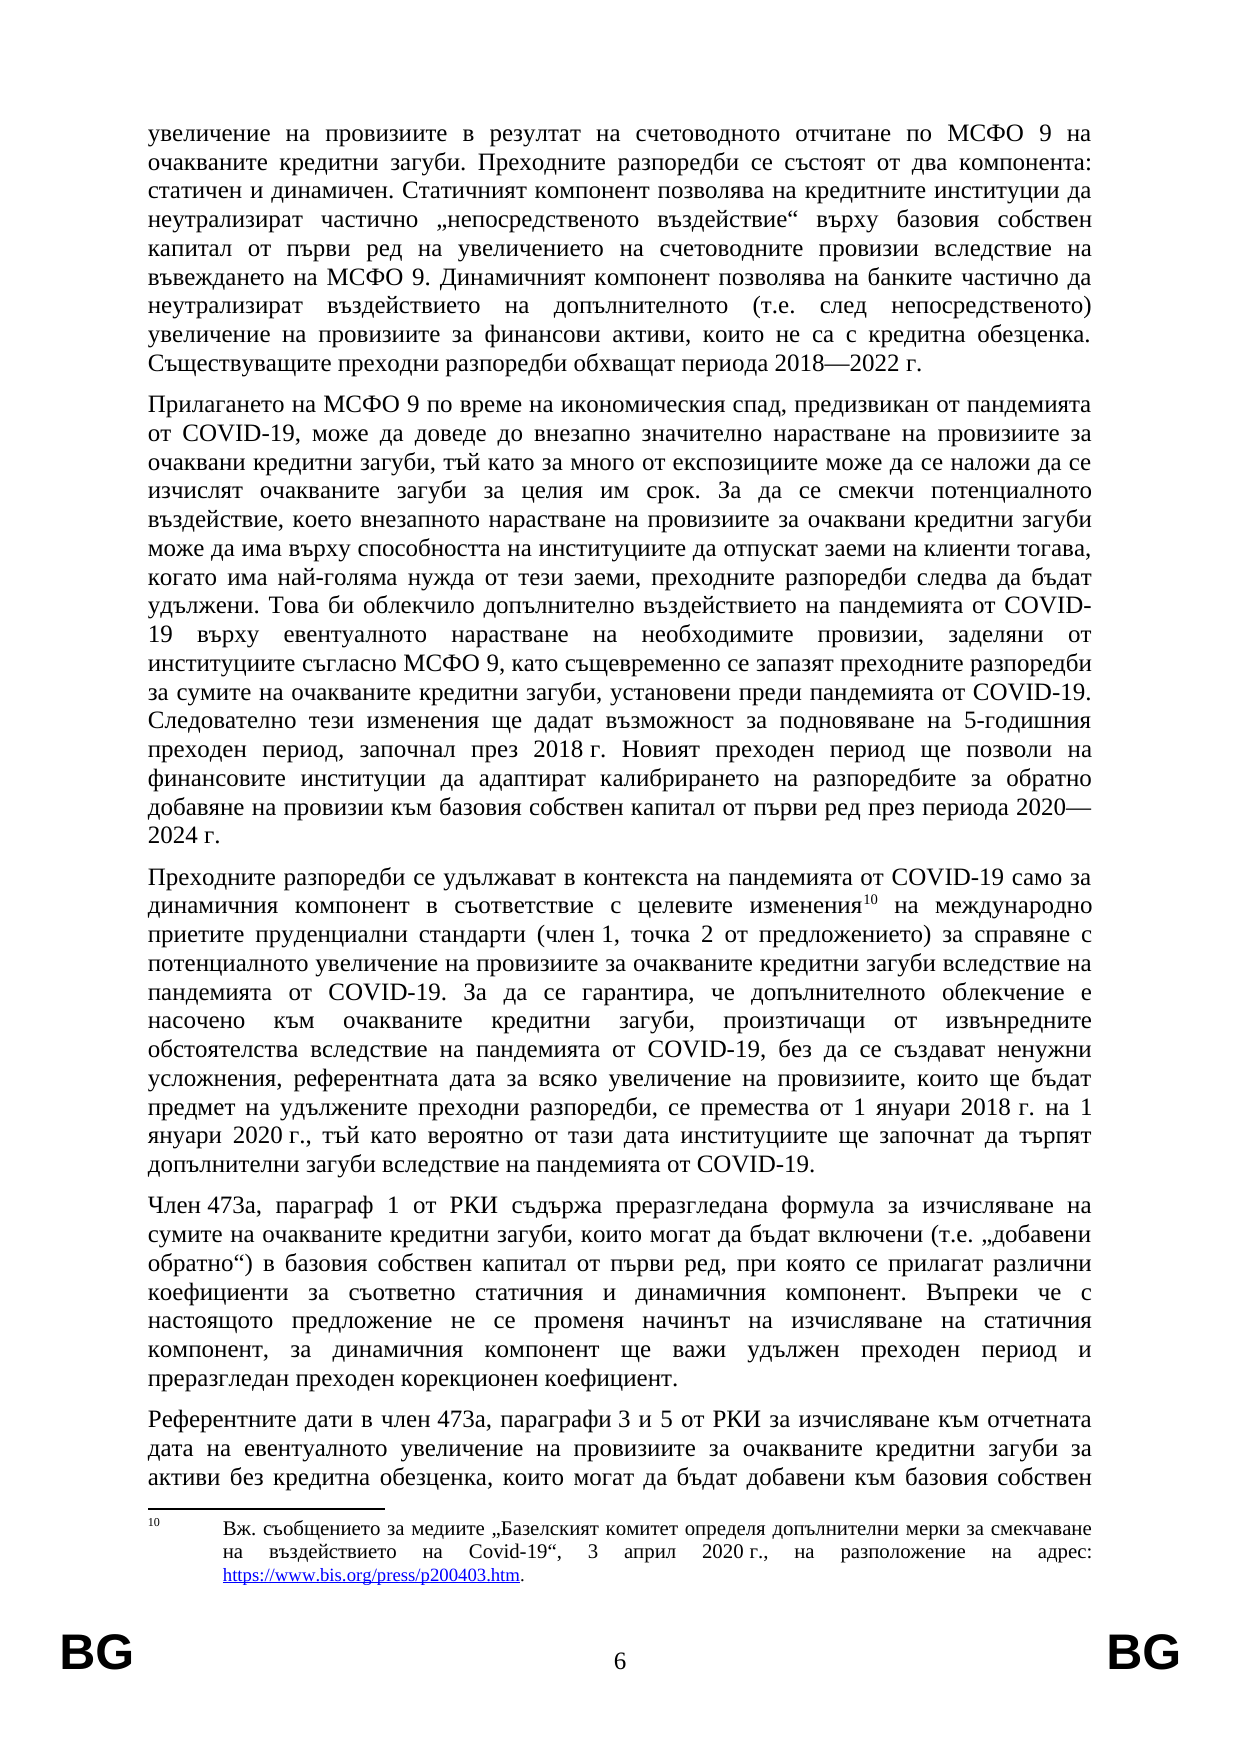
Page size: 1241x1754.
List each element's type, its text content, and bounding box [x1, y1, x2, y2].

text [148, 1404, 1093, 1491]
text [148, 118, 1093, 377]
text Член 473а, параграф 1 от РКИ съдържа преразгледана формула за изчисляване на сумите на очакваните кредитни загуби, които могат да бъдат включени (т.е. „добавени обратно“) в базовия собствен капитал от първи ред, при която се прилагат различни коефициенти за съответно статичния и динамичния компонент. Въпреки че с настоящото предложение не се променя начинът на изчисляване на статичния компонент, за динамичния компонент ще важи удължен преходен период и преразгледан преходен корекционен коефициент. [148, 1191, 1093, 1392]
text Прилагането на МСФО 9 по време на икономическия спад, предизвикан от пандемията от COVID-19, може да доведе до внезапно значително нарастване на провизиите за очаквани кредитни загуби, тъй като за много от експозициите може да се наложи да се изчислят очакваните загуби за целия им срок. За да се смекчи потенциалното въздействие, което внезапното нарастване на провизиите за очаквани кредитни загуби може да има върху способността на институциите да отпускат заеми на клиенти тогава, когато има най-голяма нужда от тези заеми, преходните разпоредби следва да бъдат удължени. Това би облекчило допълнително въздействието на пандемията от COVID-19 върху евентуалното нарастване на необходимите провизии, заделяни от институциите съгласно МСФО 9, като същевременно се запазят преходните разпоредби за сумите на очакваните кредитни загуби, установени преди пандемията от COVID-19. Следователно тези изменения ще дадат възможност за подновяване на 5-годишния преходен период, започнал през 2018 г. Новият преходен период ще позволи на финансовите институции да адаптират калибрирането на разпоредбите за обратно добавяне на провизии към базовия собствен капитал от първи ред през периода 2020—2024 г. [148, 389, 1093, 849]
text Преходните разпоредби се удължават в контекста на пандемията от COVID-19 само за динамичния компонент в съответствие с целевите изменения на международно приетите пруденциални стандарти (член 1, точка 2 от предложението) за справяне с потенциалното увеличение на провизиите за очакваните кредитни загуби вследствие на пандемията от COVID-19. За да се гарантира, че допълнителното облекчение е насочено към очакваните кредитни загуби, произтичащи от извънредните обстоятелства вследствие на пандемията от COVID-19, без да се създават ненужни усложнения, референтната дата за всяко увеличение на провизиите, които ще бъдат предмет на удължените преходни разпоредби, се премества от 1 януари 2018 г. на 1 януари 2020 г., тъй като вероятно от тази дата институциите ще започнат да търпят допълнителни загуби вследствие на пандемията от COVID-19. [148, 862, 1093, 1178]
